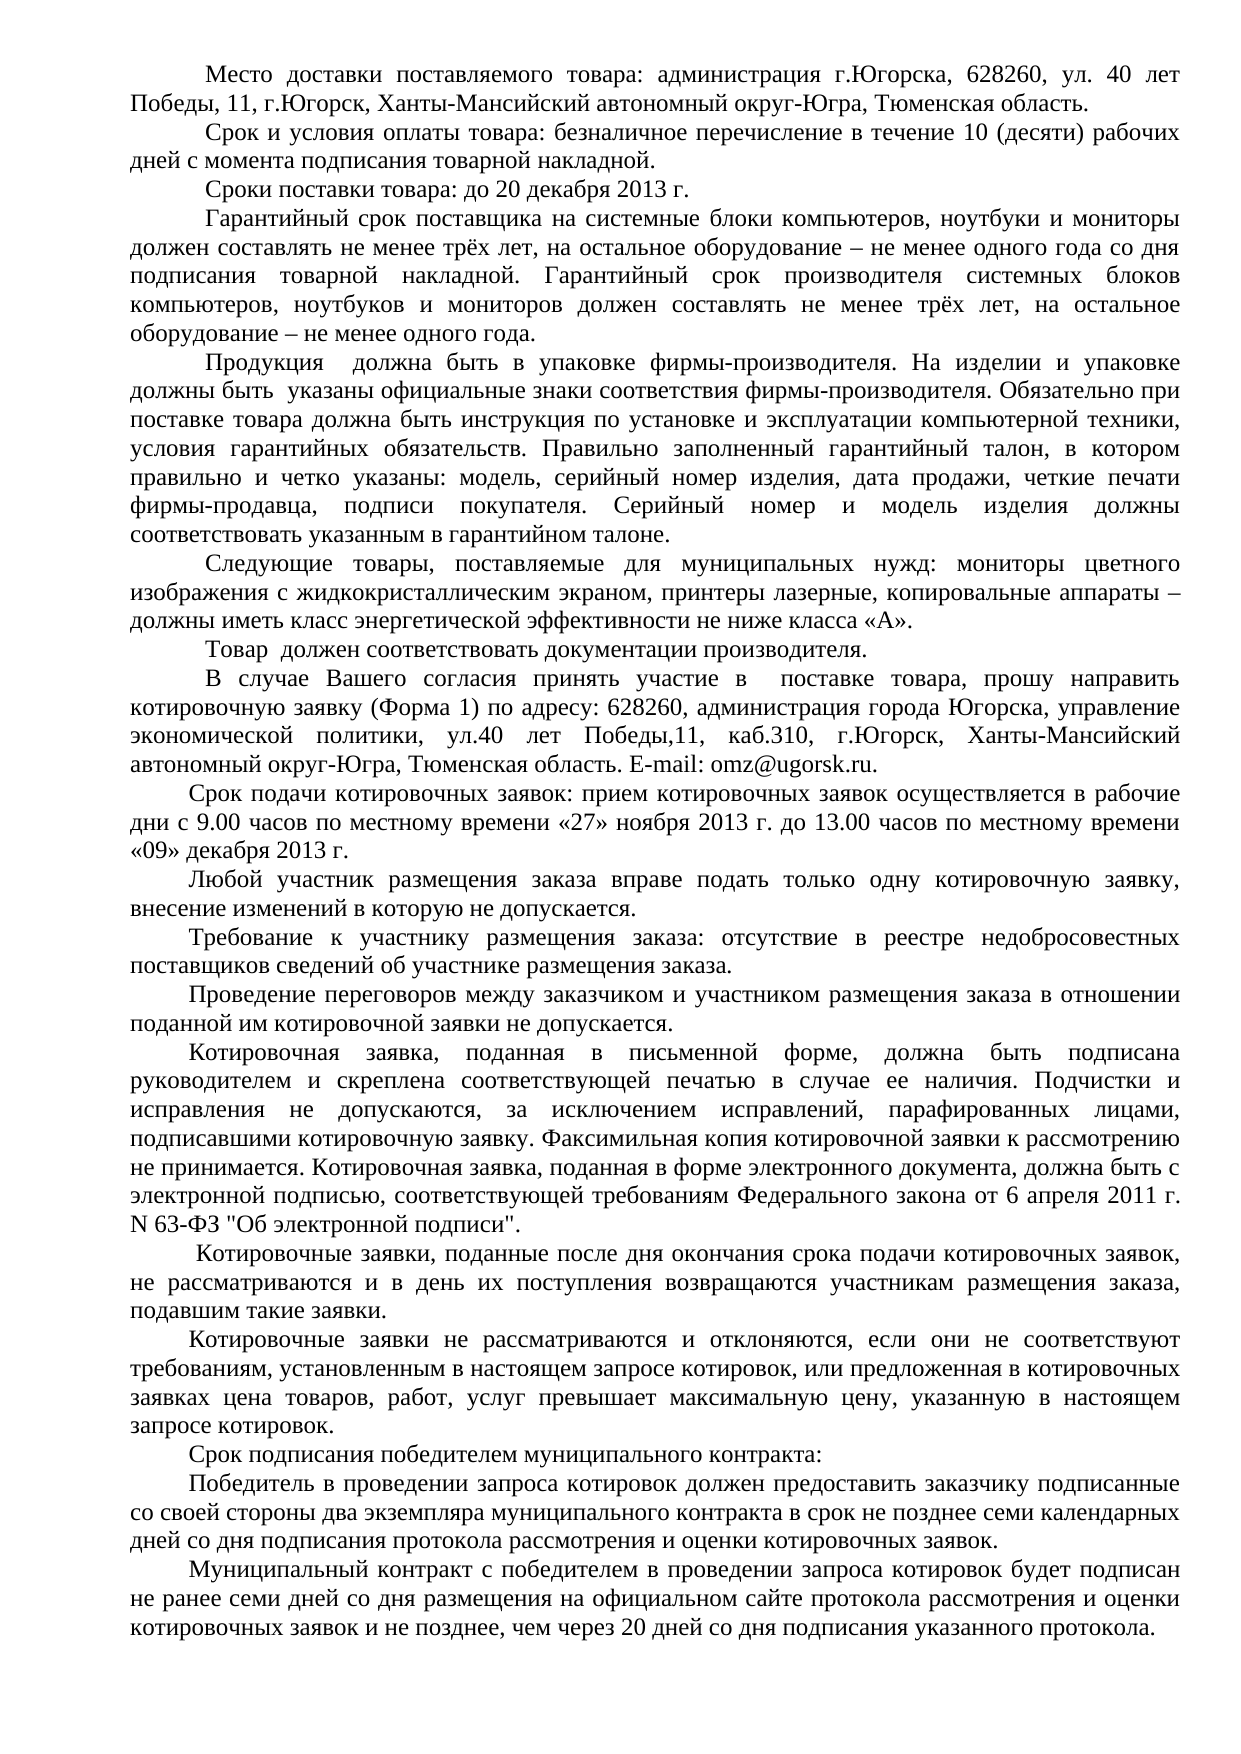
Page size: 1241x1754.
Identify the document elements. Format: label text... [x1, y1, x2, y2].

text Срок подачи котировочных заявок: прием котировочных заявок осуществляется в рабочие дни с 9.00 часов по местному времени «27» ноября 2013 г. до 13.00 часов по местному времени «09» декабря 2013 г. [130, 778, 1181, 864]
text Котировочные заявки не рассматриваются и отклоняются, если они не соответствуют требованиям, установленным в настоящем запросе котировок, или предложенная в котировочных заявках цена товаров, работ, услуг превышает максимальную цену, указанную в настоящем запросе котировок. [130, 1324, 1181, 1439]
text Котировочные заявки, поданные после дня окончания срока подачи котировочных заявок, не рассматриваются и в день их поступления возвращаются участникам размещения заказа, подавшим такие заявки. [130, 1238, 1181, 1324]
text Срок подписания победителем муниципального контракта: [130, 1439, 1181, 1468]
text Победитель в проведении запроса котировок должен предоставить заказчику подписанные со своей стороны два экземпляра муниципального контракта в срок не позднее семи календарных дней со дня подписания протокола рассмотрения и оценки котировочных заявок. [130, 1468, 1181, 1554]
text Любой участник размещения заказа вправе подать только одну котировочную заявку, внесение изменений в которую не допускается. [130, 864, 1181, 922]
text Место доставки поставляемого товара: администрация г.Югорска, 628260, ул. 40 лет Победы, 11, г.Югорск, Ханты-Мансийский автономный округ-Югра, Тюменская область. [130, 59, 1181, 117]
text Следующие товары, поставляемые для муниципальных нужд: мониторы цветного изображения с жидкокристаллическим экраном, принтеры лазерные, копировальные аппараты – должны иметь класс энергетической эффективности не ниже класса «А». [130, 548, 1181, 634]
text Проведение переговоров между заказчиком и участником размещения заказа в отношении поданной им котировочной заявки не допускается. [130, 979, 1181, 1037]
text Муниципальный контракт с победителем в проведении запроса котировок будет подписан не ранее семи дней со дня размещения на официальном сайте протокола рассмотрения и оценки котировочных заявок и не позднее, чем через 20 дней со дня подписания указанного протокола. [130, 1554, 1181, 1640]
text Котировочная заявка, поданная в письменной форме, должна быть подписана руководителем и скреплена соответствующей печатью в случае ее наличия. Подчистки и исправления не допускаются, за исключением исправлений, парафированных лицами, подписавшими котировочную заявку. Факсимильная копия котировочной заявки к рассмотрению не принимается. Котировочная заявка, поданная в форме электронного документа, должна быть с электронной подписью, соответствующей требованиям Федерального закона от 6 апреля 2011 г. N 63-ФЗ "Об электронной подписи". [130, 1037, 1181, 1238]
text Продукция должна быть в упаковке фирмы-производителя. На изделии и упаковке должны быть указаны официальные знаки соответствия фирмы-производителя. Обязательно при поставке товара должна быть инструкция по установке и эксплуатации компьютерной техники, условия гарантийных обязательств. Правильно заполненный гарантийный талон, в котором правильно и четко указаны: модель, серийный номер изделия, дата продажи, четкие печати фирмы-продавца, подписи покупателя. Серийный номер и модель изделия должны соответствовать указанным в гарантийном талоне. [130, 347, 1181, 548]
text Сроки поставки товара: до 20 декабря 2013 г. [130, 174, 1181, 203]
text Срок и условия оплаты товара: безналичное перечисление в течение 10 (десяти) рабочих дней с момента подписания товарной накладной. [130, 117, 1181, 174]
text Требование к участнику размещения заказа: отсутствие в реестре недобросовестных поставщиков сведений об участнике размещения заказа. [130, 922, 1181, 979]
text Гарантийный срок поставщика на системные блоки компьютеров, ноутбуки и мониторы должен составлять не менее трёх лет, на остальное оборудование – не менее одного года со дня подписания товарной накладной. Гарантийный срок производителя системных блоков компьютеров, ноутбуков и мониторов должен составлять не менее трёх лет, на остальное оборудование – не менее одного года. [130, 203, 1181, 347]
text В случае Вашего согласия принять участие в поставке товара, прошу направить котировочную заявку (Форма 1) по адресу: 628260, администрация города Югорска, управление экономической политики, ул.40 лет Победы,11, каб.310, г.Югорск, Ханты-Мансийский автономный округ-Югра, Тюменская область. Е-mail: omz@ugorsk.ru. [130, 663, 1181, 778]
text Товар должен соответствовать документации производителя. [130, 634, 1181, 663]
